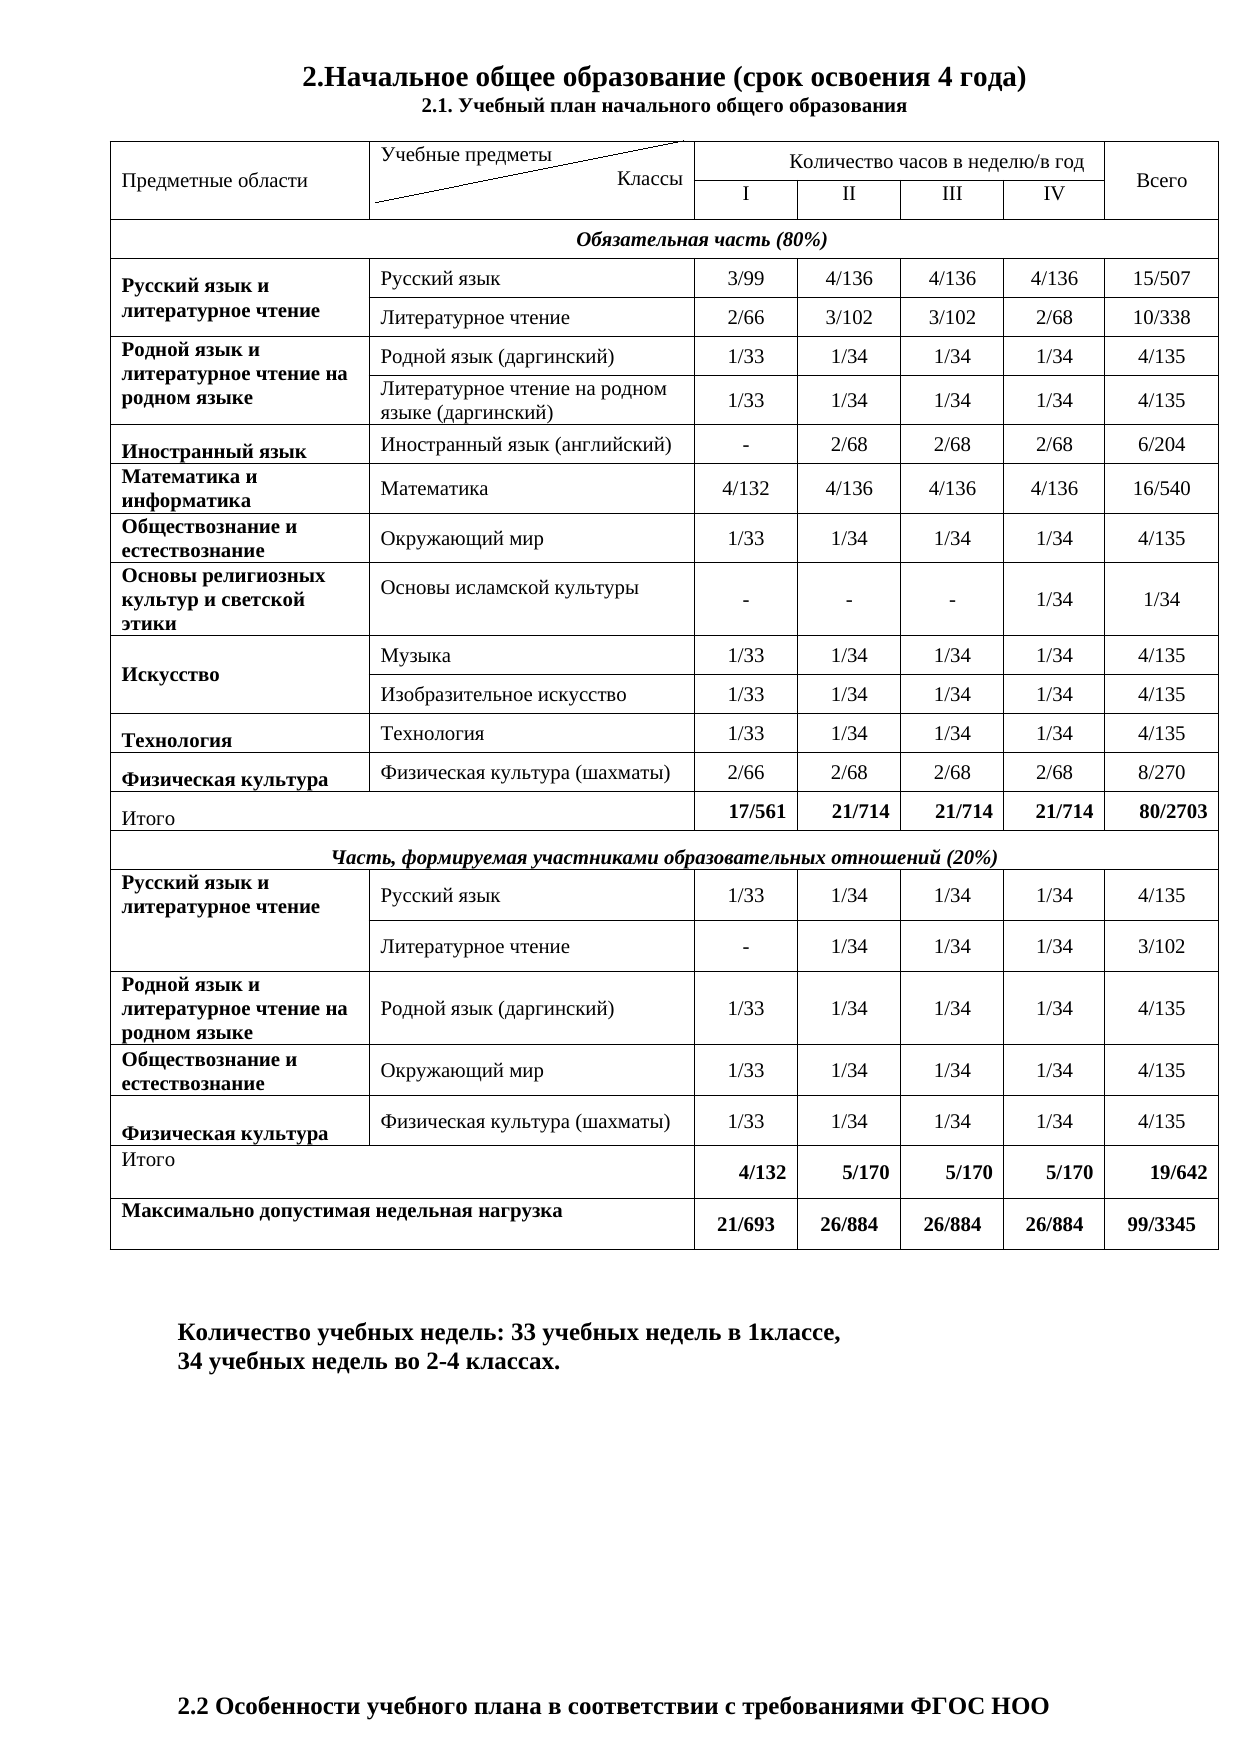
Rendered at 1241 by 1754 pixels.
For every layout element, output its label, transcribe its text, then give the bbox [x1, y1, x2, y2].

table_cell 4/135 [1105, 1096, 1218, 1145]
table_cell Технология [111, 714, 369, 752]
text 2.2 Особенности учебного плана в соответствии с требованиями ФГОС НОО [177, 1691, 1152, 1720]
table_cell 1/34 [901, 870, 1003, 920]
table_cell 15/507 [1105, 259, 1218, 297]
table_cell 4/135 [1105, 514, 1218, 562]
table_cell Родной язык и литературное чтение на родном языке [111, 972, 369, 1044]
table_cell Технология [370, 714, 694, 752]
table_cell - [798, 563, 900, 635]
table_cell 1/34 [901, 636, 1003, 674]
table_cell 4/136 [1004, 464, 1104, 512]
table_cell 1/34 [1004, 563, 1104, 635]
table_cell 1/34 [1105, 563, 1218, 635]
table_cell Обществознание и естествознание [111, 514, 369, 562]
table_cell 1/34 [901, 921, 1003, 971]
table_cell 1/34 [1004, 1045, 1104, 1095]
table_cell 2/68 [1004, 298, 1104, 336]
table_cell 4/135 [1105, 972, 1218, 1044]
table_cell 1/34 [1004, 714, 1104, 752]
table_cell Основы религиозных культур и светской этики [111, 563, 369, 635]
table_cell 5/170 [901, 1146, 1003, 1197]
table_cell 2/68 [901, 753, 1003, 791]
table_cell 5/170 [798, 1146, 900, 1197]
table_cell 4/135 [1105, 376, 1218, 424]
table_cell 1/34 [1004, 972, 1104, 1044]
table_cell 1/34 [798, 972, 900, 1044]
table_cell 1/34 [1004, 870, 1104, 920]
table_cell 1/34 [1004, 675, 1104, 713]
table_cell 2/68 [798, 425, 900, 463]
table_cell 16/540 [1105, 464, 1218, 512]
table_cell 4/136 [901, 464, 1003, 512]
table_cell 4/135 [1105, 714, 1218, 752]
table_cell 4/132 [695, 464, 797, 512]
table_cell 1/34 [1004, 1096, 1104, 1145]
table_cell Изобразительное искусство [370, 675, 694, 713]
table_cell 1/34 [798, 514, 900, 562]
table_cell 4/135 [1105, 337, 1218, 375]
table_cell 4/136 [901, 259, 1003, 297]
table_header Всего [1105, 142, 1218, 219]
table_cell Музыка [370, 636, 694, 674]
table_cell 1/33 [695, 376, 797, 424]
table_cell 4/136 [798, 259, 900, 297]
table_cell 1/34 [798, 1096, 900, 1145]
table_cell - [695, 425, 797, 463]
table_cell 1/33 [695, 870, 797, 920]
table_cell Обществознание и естествознание [111, 1045, 369, 1095]
table_cell 4/136 [1004, 259, 1104, 297]
table_cell 1/34 [901, 675, 1003, 713]
table_cell I [695, 181, 797, 219]
table_cell 2/66 [695, 298, 797, 336]
table_cell Физическая культура [111, 753, 369, 791]
table_cell Родной язык (даргинский) [370, 972, 694, 1044]
table_cell 1/33 [695, 636, 797, 674]
table_cell 1/34 [901, 972, 1003, 1044]
table_cell 99/3345 [1105, 1199, 1218, 1249]
text Количество учебных недель: 33 учебных недель в 1классе, [177, 1317, 1152, 1346]
table_cell 21/714 [1004, 792, 1104, 830]
table_cell 4/132 [695, 1146, 797, 1197]
table_cell Русский язык и литературное чтение [111, 259, 369, 336]
table_cell 26/884 [1004, 1199, 1104, 1249]
table_cell Максимально допустимая недельная нагрузка [111, 1199, 694, 1249]
table_cell 4/135 [1105, 675, 1218, 713]
table_cell 2/66 [695, 753, 797, 791]
table_cell - [695, 921, 797, 971]
table_cell Физическая культура (шахматы) [370, 753, 694, 791]
table_cell 1/34 [798, 870, 900, 920]
table_cell 1/34 [901, 376, 1003, 424]
table_cell 8/270 [1105, 753, 1218, 791]
table_cell 3/102 [1105, 921, 1218, 971]
table_cell Иностранный язык (английский) [370, 425, 694, 463]
table_cell - [901, 563, 1003, 635]
table_cell 1/33 [695, 514, 797, 562]
table_cell 21/714 [798, 792, 900, 830]
table_cell 6/204 [1105, 425, 1218, 463]
table_cell 1/33 [695, 675, 797, 713]
table_header Учебные предметы Классы [370, 142, 694, 219]
table_cell 1/34 [901, 337, 1003, 375]
table_cell 1/34 [1004, 337, 1104, 375]
table_header Количество часов в неделю/в год [695, 142, 1104, 180]
table_cell 4/135 [1105, 1045, 1218, 1095]
table_cell 17/561 [695, 792, 797, 830]
table_cell 2/68 [1004, 753, 1104, 791]
table_cell 1/34 [798, 337, 900, 375]
text 34 учебных недель во 2-4 классах. [177, 1346, 1152, 1375]
table_cell 10/338 [1105, 298, 1218, 336]
table_cell 1/33 [695, 972, 797, 1044]
table_cell 1/34 [901, 714, 1003, 752]
table_cell Русский язык [370, 870, 694, 920]
table_cell 2/68 [798, 753, 900, 791]
table_cell Литературное чтение [370, 298, 694, 336]
table_cell Обязательная часть (80%) [111, 220, 1218, 258]
table_cell Окружающий мир [370, 514, 694, 562]
table_cell Русский язык [370, 259, 694, 297]
table_cell 3/102 [901, 298, 1003, 336]
table_cell 4/135 [1105, 636, 1218, 674]
table_cell 3/99 [695, 259, 797, 297]
table_cell 1/34 [798, 636, 900, 674]
table_cell 1/34 [1004, 921, 1104, 971]
table_cell Физическая культура [111, 1096, 369, 1145]
table_cell Физическая культура (шахматы) [370, 1096, 694, 1145]
table_cell II [798, 181, 900, 219]
table_cell Родной язык и литературное чтение на родном языке [111, 337, 369, 424]
table_cell 1/34 [798, 675, 900, 713]
table_cell 21/693 [695, 1199, 797, 1249]
table_cell 1/34 [901, 514, 1003, 562]
table_cell 2/68 [1004, 425, 1104, 463]
table_cell - [695, 563, 797, 635]
table_cell 1/34 [798, 376, 900, 424]
table_cell IV [1004, 181, 1104, 219]
table_cell Иностранный язык [111, 425, 369, 463]
table_cell Родной язык (даргинский) [370, 337, 694, 375]
table_cell 3/102 [798, 298, 900, 336]
table_cell 4/136 [798, 464, 900, 512]
table_cell Русский язык и литературное чтение [111, 870, 369, 971]
table_cell 26/884 [798, 1199, 900, 1249]
table_cell III [901, 181, 1003, 219]
table_cell 1/33 [695, 714, 797, 752]
table_cell Окружающий мир [370, 1045, 694, 1095]
table_cell 1/34 [901, 1045, 1003, 1095]
table_cell 5/170 [1004, 1146, 1104, 1197]
table_cell Математика и информатика [111, 464, 369, 512]
table_cell Литературное чтение [370, 921, 694, 971]
text 2.1. Учебный план начального общего образования [177, 93, 1152, 117]
table_cell 1/34 [1004, 514, 1104, 562]
table_cell 1/34 [798, 714, 900, 752]
table_cell Итого [111, 1146, 694, 1197]
table_cell 1/34 [1004, 636, 1104, 674]
table_cell Искусство [111, 636, 369, 713]
table_cell 1/34 [798, 921, 900, 971]
table_cell 1/33 [695, 337, 797, 375]
table_cell Математика [370, 464, 694, 512]
table_cell 1/34 [798, 1045, 900, 1095]
text 2.Начальное общее образование (срок освоения 4 года) [177, 59, 1152, 93]
table_cell 2/68 [901, 425, 1003, 463]
table_cell 1/34 [901, 1096, 1003, 1145]
table_cell 1/34 [1004, 376, 1104, 424]
table_cell Часть, формируемая участниками образовательных отношений (20%) [111, 831, 1218, 869]
table_cell 4/135 [1105, 870, 1218, 920]
table_cell 80/2703 [1105, 792, 1218, 830]
table_cell 21/714 [901, 792, 1003, 830]
table_cell 26/884 [901, 1199, 1003, 1249]
table_header Предметные области [111, 142, 369, 219]
table_cell Итого [111, 792, 694, 830]
table_cell 1/33 [695, 1045, 797, 1095]
table_cell 1/33 [695, 1096, 797, 1145]
table_cell Основы исламской культуры [370, 563, 694, 635]
table_cell Литературное чтение на родном языке (даргинский) [370, 376, 694, 424]
table_cell 19/642 [1105, 1146, 1218, 1197]
